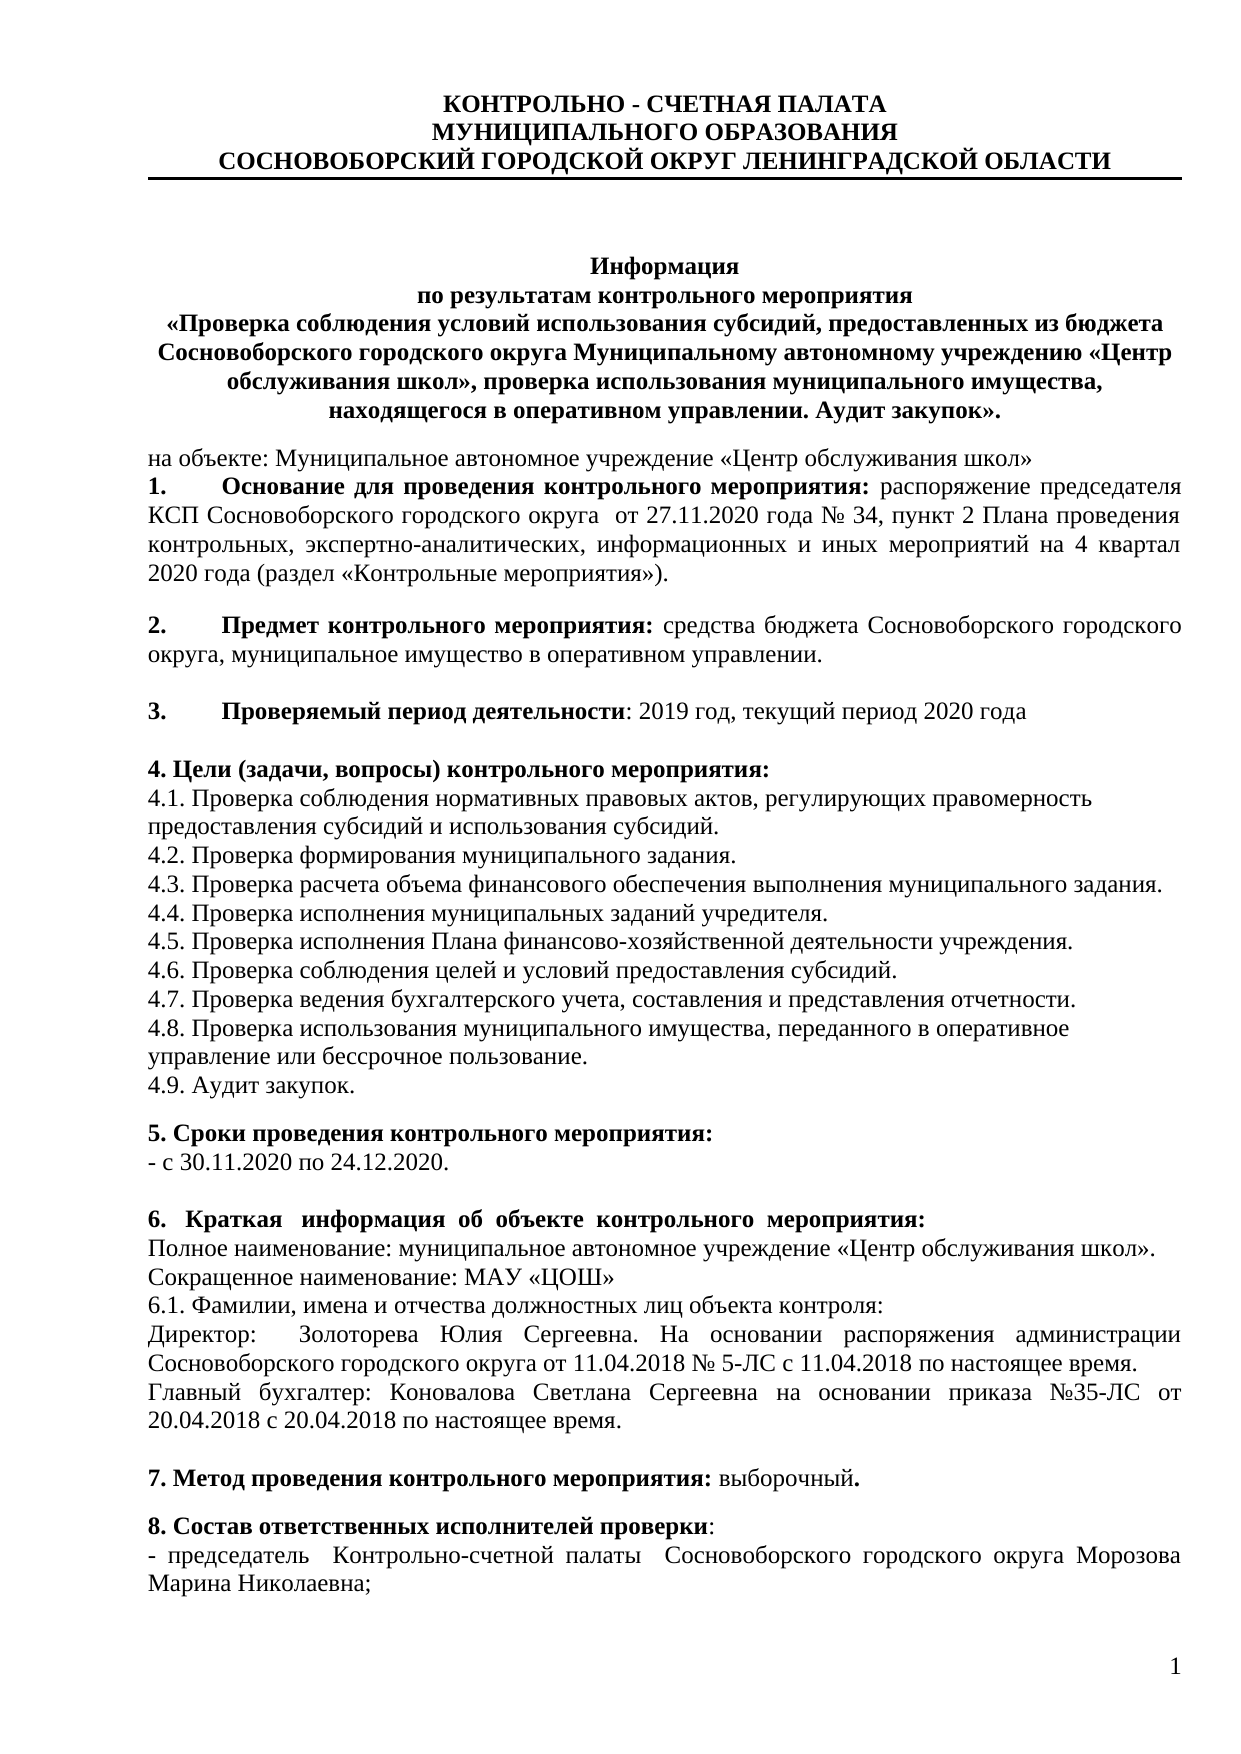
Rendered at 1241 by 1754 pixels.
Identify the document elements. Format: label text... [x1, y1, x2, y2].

text 4.8. Проверка использования муниципального имущества, переданного в оперативное управление или бессрочное пользование. [148, 1013, 1182, 1070]
text 4.5. Проверка исполнения Плана финансово-хозяйственной деятельности учреждения. [148, 926, 1182, 955]
text 4.2. Проверка формирования муниципального задания. [148, 840, 1182, 869]
text на объекте: Муниципальное автономное учреждение «Центр обслуживания школ» [148, 443, 1182, 471]
text Полное наименование: муниципальное автономное учреждение «Центр обслуживания школ». [148, 1233, 1182, 1262]
text 4.3. Проверка расчета объема финансового обеспечения выполнения муниципального задания. [148, 869, 1182, 898]
text - с 30.11.2020 по 24.12.2020. [148, 1147, 1182, 1176]
text Директор: Золоторева Юлия Сергеевна. На основании распоряжения администрации Сосновоборского городского округа от 11.04.2018 № 5-ЛС с 11.04.2018 по настоящее время. [148, 1319, 1182, 1377]
text 4.6. Проверка соблюдения целей и условий предоставления субсидий. [148, 955, 1182, 984]
text по результатам контрольного мероприятия [148, 280, 1182, 308]
text 5. Сроки проведения контрольного мероприятия: [148, 1118, 1182, 1147]
text 6.1. Фамилии, имена и отчества должностных лиц объекта контроля: [148, 1291, 1182, 1319]
text 4.1. Проверка соблюдения нормативных правовых актов, регулирующих правомерность предоставления субсидий и использования субсидий. [148, 783, 1182, 840]
text 6. Краткая информация об объекте контрольного мероприятия: [148, 1204, 1182, 1233]
text 4. Цели (задачи, вопросы) контрольного мероприятия: [148, 754, 1182, 783]
list Проверяемый период деятельности: 2019 год, текущий период 2020 года [148, 696, 1182, 725]
text Информация [148, 251, 1182, 280]
list Основание для проведения контрольного мероприятия: распоряжение председателя КСП Сосновоборского городского округа от 27.11.2020 года № 34, пункт 2 Плана проведения контрольных, экспертно-аналитических, информационных и иных мероприятий на 4 квартал 2020 года (раздел «Контрольные мероприятия»). [148, 471, 1182, 586]
text 4.4. Проверка исполнения муниципальных заданий учредителя. [148, 898, 1182, 926]
text «Проверка соблюдения условий использования субсидий, предоставленных из бюджета Сосновоборского городского округа Муниципальному автономному учреждению «Центр обслуживания школ», проверка использования муниципального имущества, находящегося в оперативном управлении. Аудит закупок». [148, 308, 1182, 423]
text 7. Метод проведения контрольного мероприятия: выборочный. [148, 1463, 1182, 1492]
text КОНТРОЛЬНО - СЧЕТНАЯ ПАЛАТА [148, 89, 1182, 117]
text - председатель Контрольно-счетной палаты Сосновоборского городского округа Морозова Марина Николаевна; [148, 1540, 1182, 1597]
text МУНИЦИПАЛЬНОГО ОБРАЗОВАНИЯ [148, 117, 1182, 146]
text 4.9. Аудит закупок. [148, 1070, 1182, 1099]
text Главный бухгалтер: Коновалова Светлана Сергеевна на основании приказа №35-ЛС от 20.04.2018 с 20.04.2018 по настоящее время. [148, 1377, 1182, 1434]
list Предмет контрольного мероприятия: средства бюджета Сосновоборского городского округа, муниципальное имущество в оперативном управлении. [148, 610, 1182, 668]
text 4.7. Проверка ведения бухгалтерского учета, составления и представления отчетности. [148, 984, 1182, 1013]
text 8. Состав ответственных исполнителей проверки: [148, 1511, 1182, 1540]
text СОСНОВОБОРСКИЙ ГОРОДСКОЙ ОКРУГ ЛЕНИНГРАДСКОЙ ОБЛАСТИ [148, 146, 1182, 177]
text Сокращенное наименование: МАУ «ЦОШ» [148, 1262, 1182, 1291]
